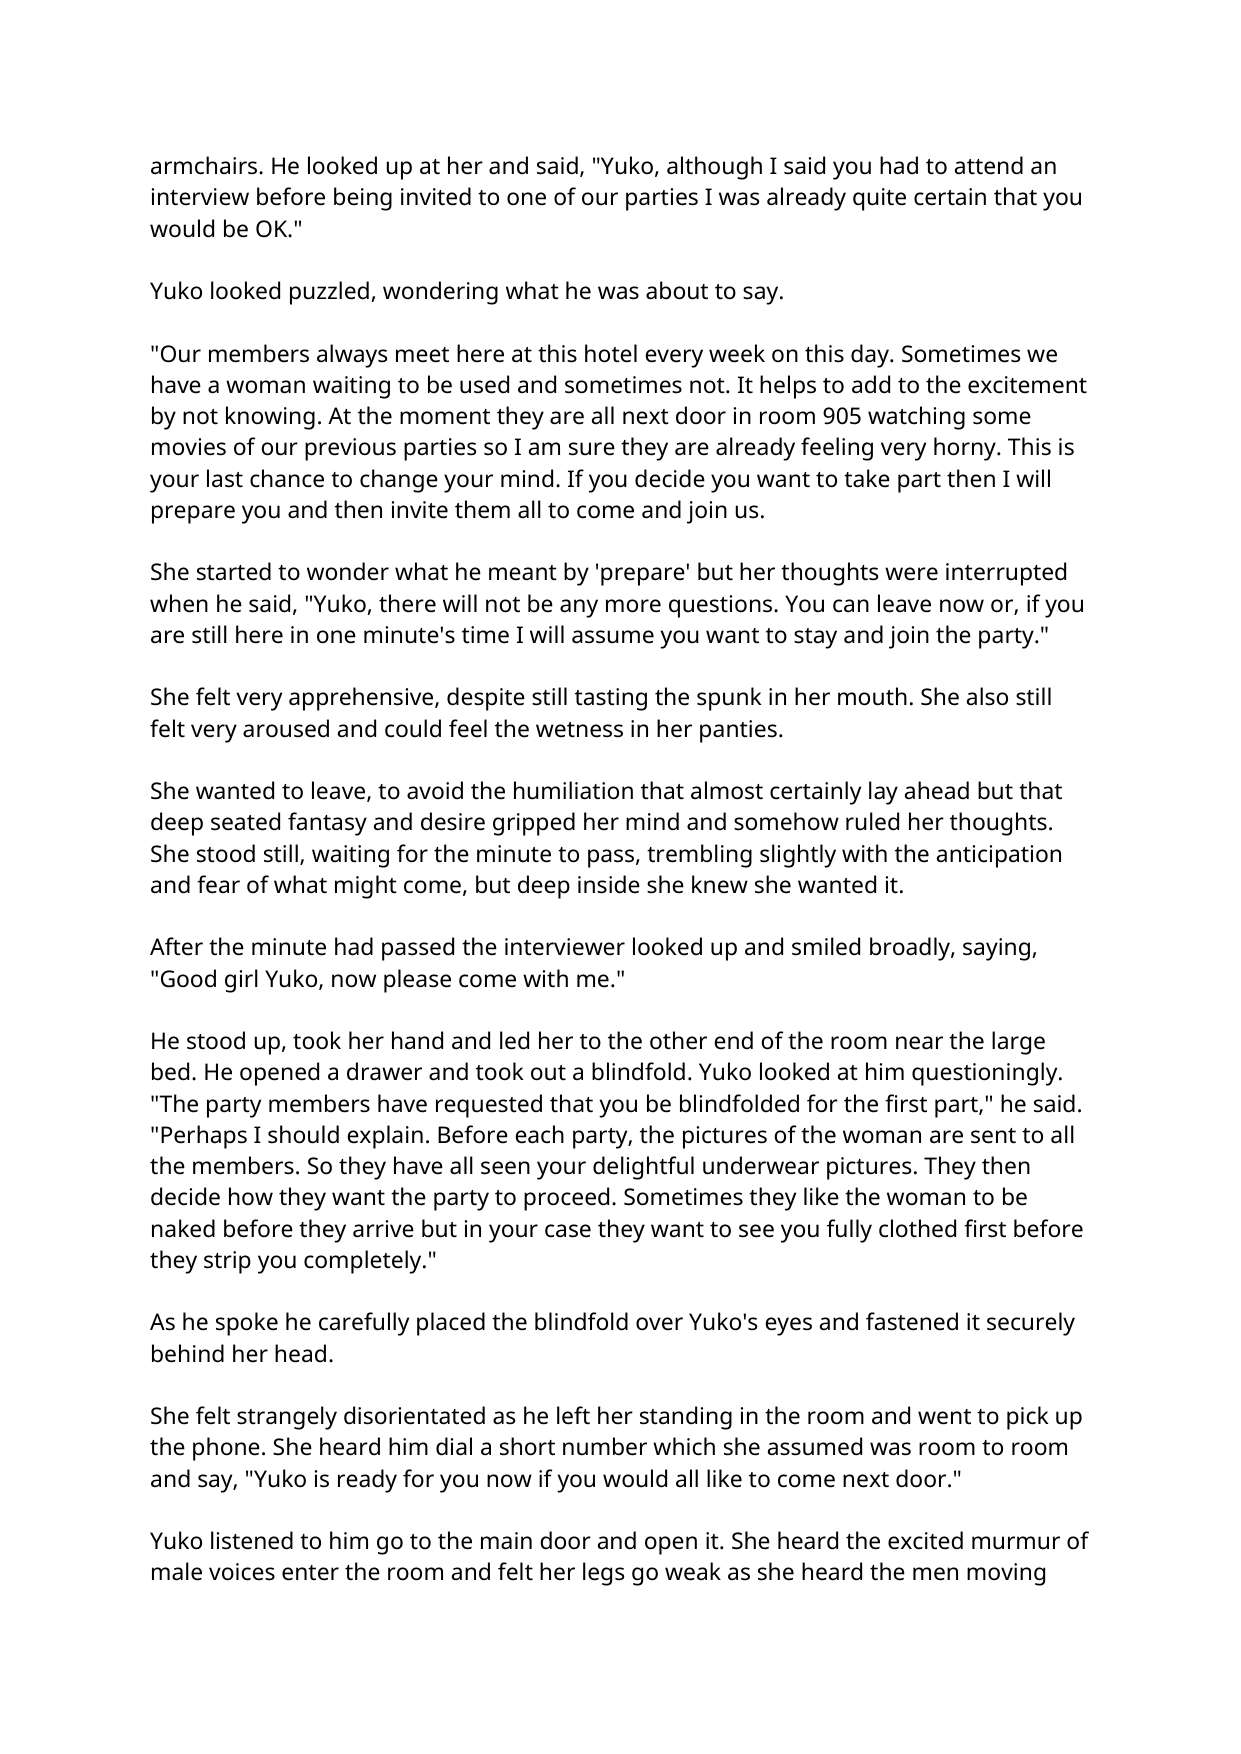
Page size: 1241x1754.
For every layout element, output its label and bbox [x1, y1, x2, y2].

text [150, 150, 1090, 1587]
